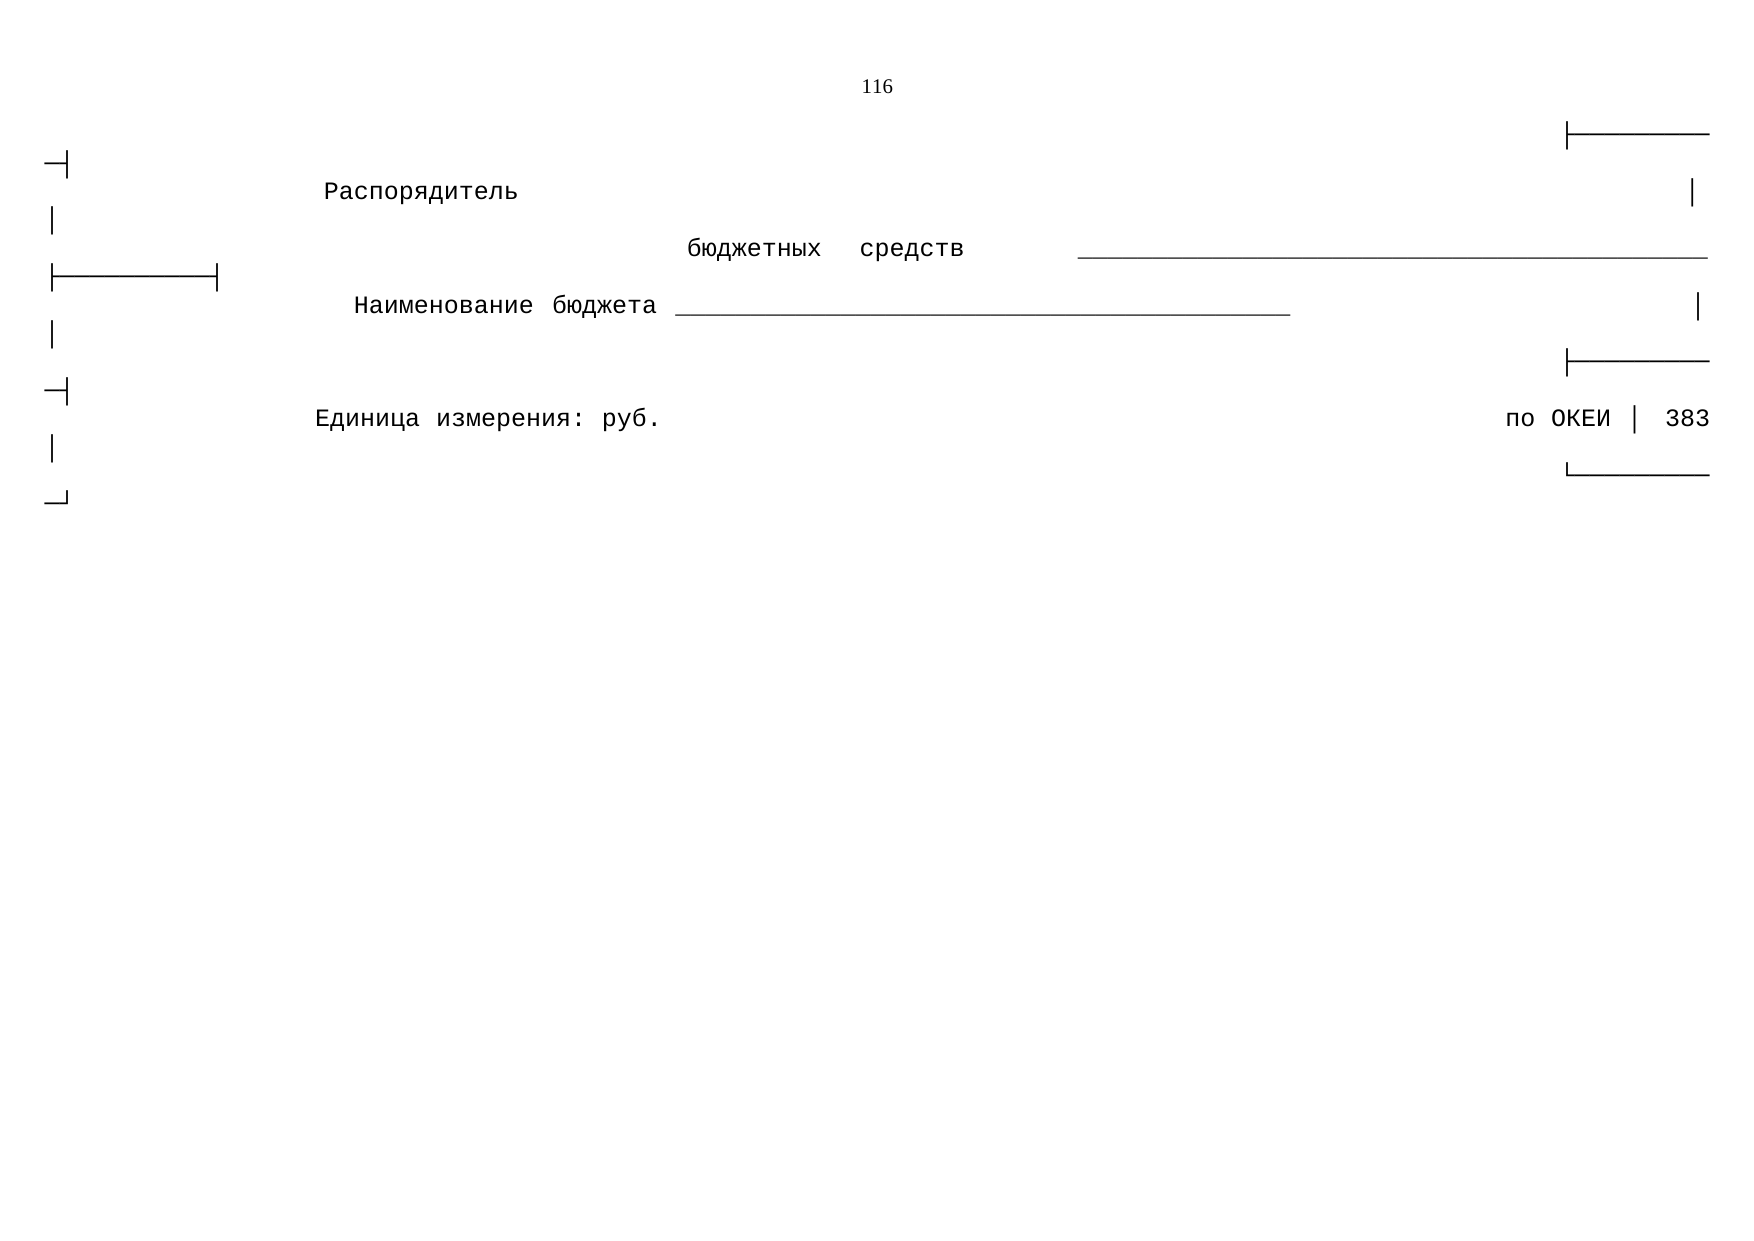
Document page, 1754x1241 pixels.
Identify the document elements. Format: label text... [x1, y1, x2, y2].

text Наименование бюджета _________________________________________ │ │ [44, 292, 1709, 349]
text бюджетных средств __________________________________________ ├──────────┤ [44, 235, 1709, 292]
text ├──────────┤ [44, 122, 1709, 178]
text ├──────────┤ [44, 349, 1709, 406]
text Единица измерения: руб. по ОКЕИ │ 383 │ [44, 406, 1709, 462]
text Распорядитель │ │ [44, 179, 1709, 235]
text └──────────┘ [44, 462, 1709, 519]
